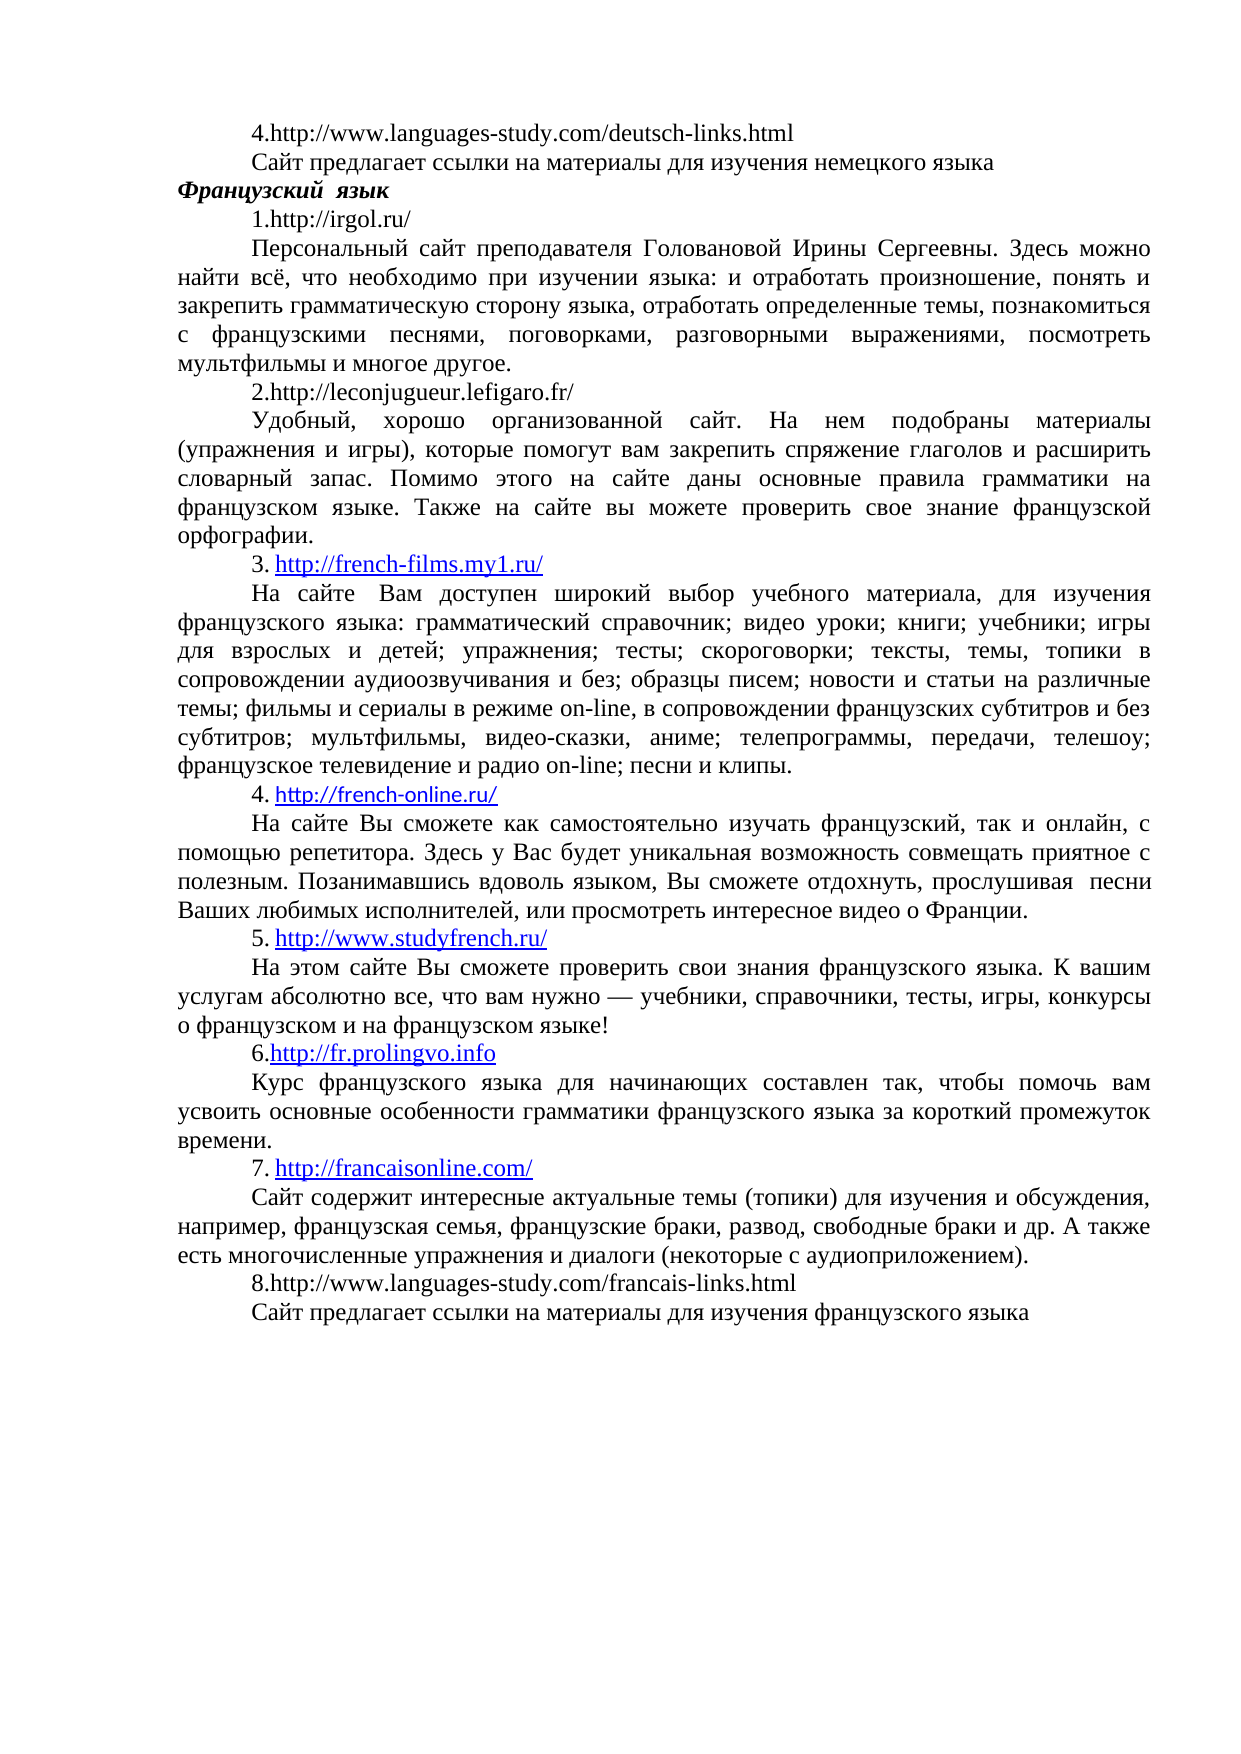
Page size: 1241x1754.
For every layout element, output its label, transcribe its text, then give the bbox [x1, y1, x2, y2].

text 2.http://leconjugueur.lefigaro.fr/ [251, 377, 1152, 406]
text На сайте Вы сможете как самостоятельно изучать французский, так и онлайн, с помощью репетитора. Здесь у Вас будет уникальная возможность совмещать приятное с полезным. Позанимавшись вдоволь языком, Вы сможете отдохнуть, прослушивая песни Ваших любимых исполнителей, или просмотреть интересное видео о Франции. [177, 808, 1152, 923]
text 5. http://www.studyfrench.ru/ [177, 923, 1152, 952]
text Курс французского языка для начинающих составлен так, чтобы помочь вам усвоить основные особенности грамматики французского языка за короткий промежуток времени. [177, 1067, 1152, 1153]
text 1.http://irgol.ru/ [251, 204, 1152, 233]
text Персональный сайт преподавателя Головановой Ирины Сергеевны. Здесь можно найти всё, что необходимо при изучении языка: и отработать произношение, понять и закрепить грамматическую сторону языка, отработать определенные темы, познакомиться с французскими песнями, поговорками, разговорными выражениями, посмотреть мультфильмы и многое другое. [177, 233, 1152, 377]
text 3. http://french-films.my1.ru/ [177, 549, 1152, 578]
text На сайте Вам доступен широкий выбор учебного материала, для изучения французского языка: грамматический справочник; видео уроки; книги; учебники; игры для взрослых и детей; упражнения; тесты; скороговорки; тексты, темы, топики в сопровождении аудиоозвучивания и без; образцы писем; новости и статьи на различные темы; фильмы и сериалы в режиме on-line, в сопровождении французских субтитров и без субтитров; мультфильмы, видео-сказки, аниме; телепрограммы, передачи, телешоу; французское телевидение и радио on-line; песни и клипы. [177, 578, 1152, 779]
text Сайт предлагает ссылки на материалы для изучения французского языка [177, 1297, 1152, 1326]
text 4.http://www.languages-study.com/deutsch-links.html [251, 118, 1152, 147]
text 7. http://francaisonline.com/ [251, 1153, 1152, 1182]
text 8.http://www.languages-study.com/francais-links.html [251, 1268, 1152, 1297]
text Сайт содержит интересные актуальные темы (топики) для изучения и обсуждения, например, французская семья, французские браки, развод, свободные браки и др. А также есть многочисленные упражнения и диалоги (некоторые с аудиоприложением). [177, 1182, 1152, 1268]
text Французский язык [177, 176, 1152, 204]
text 6.http://fr.prolingvo.info [177, 1038, 1152, 1067]
text Удобный, хорошо организованной сайт. На нем подобраны материалы (упражнения и игры), которые помогут вам закрепить спряжение глаголов и расширить словарный запас. Помимо этого на сайте даны основные правила грамматики на французском языке. Также на сайте вы можете проверить свое знание французской орфографии. [177, 406, 1152, 549]
text 4. http://french-online.ru/ [251, 779, 1152, 808]
text На этом сайте Вы сможете проверить свои знания французского языка. К вашим услугам абсолютно все, что вам нужно — учебники, справочники, тесты, игры, конкурсы о французском и на французском языке! [177, 952, 1152, 1038]
text Сайт предлагает ссылки на материалы для изучения немецкого языка [177, 147, 1152, 176]
